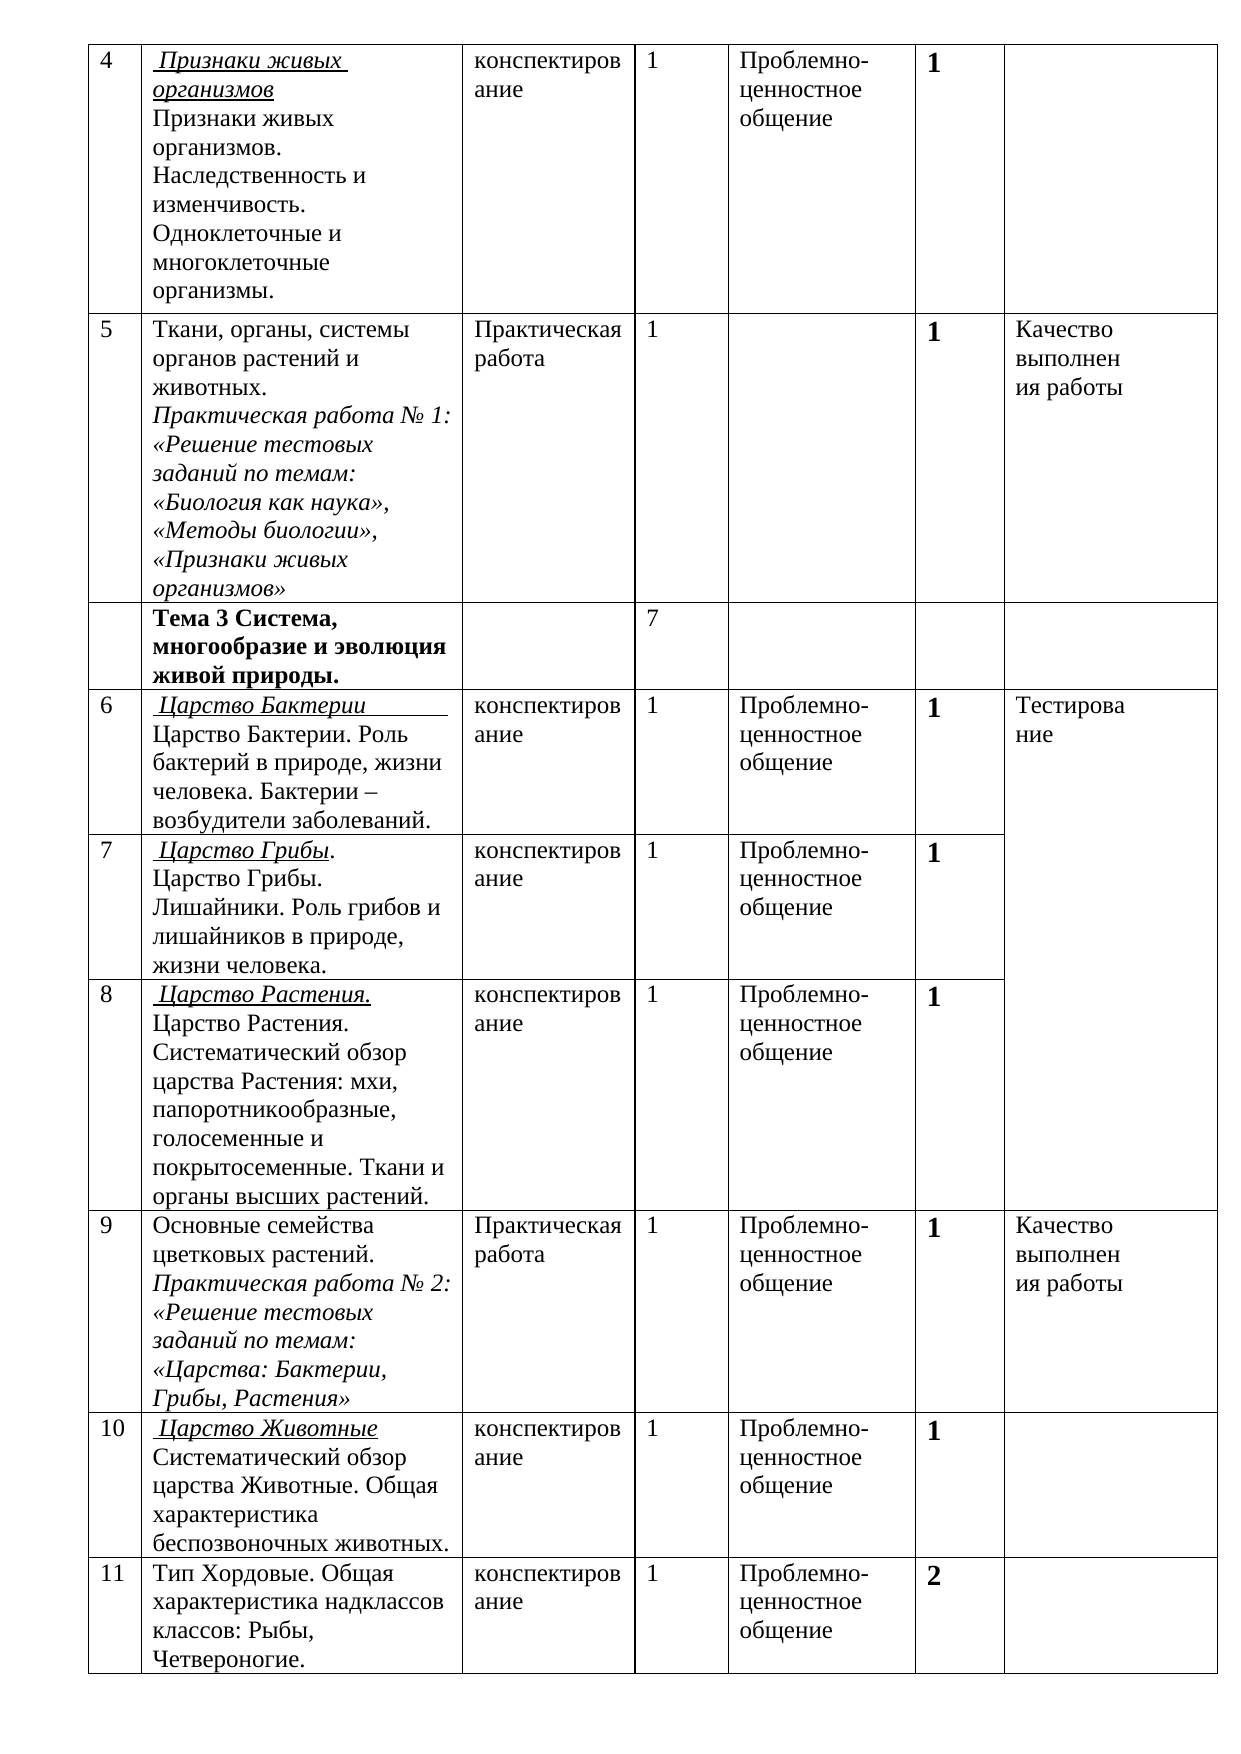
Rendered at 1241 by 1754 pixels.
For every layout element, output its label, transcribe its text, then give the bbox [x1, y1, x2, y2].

table_cell Царство Растения. Царство Растения. Систематический обзор царства Растения: мхи, папоротникообразные, голосеменные и покрытосеменные. Ткани и органы высших растений. [142, 980, 462, 1209]
table_cell [1005, 1558, 1217, 1673]
table_cell конспектирование [463, 690, 634, 834]
table_cell 1 [636, 1413, 728, 1557]
table_cell [1005, 603, 1217, 689]
table_cell Тема 3 Система, многообразие и эволюция живой природы. [142, 603, 462, 689]
table_cell 1 [636, 1211, 728, 1412]
table_cell Тестирование [1005, 690, 1217, 1209]
table_cell 1 [636, 1558, 728, 1673]
table_cell 1 [916, 690, 1004, 834]
table_cell Царство Грибы. Царство Грибы. Лишайники. Роль грибов и лишайников в природе, жизни человека. [142, 835, 462, 978]
table_cell [729, 314, 915, 602]
table_cell 7 [636, 603, 728, 689]
table_cell Проблемно-ценностное общение [729, 1211, 915, 1412]
table_cell 5 [89, 314, 141, 602]
table_cell [916, 603, 1004, 689]
table_cell 1 [916, 1211, 1004, 1412]
table_cell 1 [636, 690, 728, 834]
table_cell Царство Животные Систематический обзор царства Животные. Общая характеристика беспозвоночных животных. [142, 1413, 462, 1557]
table_cell 11 [89, 1558, 141, 1673]
table_cell [729, 603, 915, 689]
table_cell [142, 1558, 462, 1673]
table_cell [463, 603, 634, 689]
table_cell конспектирование [463, 1413, 634, 1557]
table_cell 6 [89, 690, 141, 834]
table_cell конспектирование [463, 980, 634, 1209]
table_cell 1 [916, 314, 1004, 602]
table_cell Основные семейства цветковых растений. Практическая работа № 2: «Решение тестовых заданий по темам: «Царства: Бактерии, Грибы, Растения» [142, 1211, 462, 1412]
table_cell конспектирование [463, 1558, 634, 1673]
table_cell 2 [916, 1558, 1004, 1673]
table_cell Практическая работа [463, 1211, 634, 1412]
table_cell 4 [89, 45, 141, 313]
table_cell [729, 1558, 915, 1673]
table_cell 1 [916, 980, 1004, 1209]
table_cell 1 [636, 835, 728, 978]
table_cell Царство Бактерии Царство Бактерии. Роль бактерий в природе, жизни человека. Бактерии – возбудители заболеваний. [142, 690, 462, 834]
table_cell Качество выполнения работы [1005, 314, 1217, 602]
table_cell 1 [916, 835, 1004, 978]
table_cell Качество выполнения работы [1005, 1211, 1217, 1412]
table_cell 1 [916, 45, 1004, 313]
table_cell Признаки живых организмов Признаки живых организмов. Наследственность и изменчивость. Одноклеточные и многоклеточные организмы. [142, 45, 462, 313]
table_cell [1005, 1413, 1217, 1557]
table_cell 1 [636, 45, 728, 313]
table_cell [89, 603, 141, 689]
table_cell Ткани, органы, системы органов растений и животных. Практическая работа № 1: «Решение тестовых заданий по темам: «Биология как наука», «Методы биологии», «Признаки живых организмов» [142, 314, 462, 602]
table_cell Практическая работа [463, 314, 634, 602]
table_cell Проблемно-ценностное общение [729, 1413, 915, 1557]
table_cell 1 [916, 1413, 1004, 1557]
table_cell конспектирование [463, 45, 634, 313]
table_cell 7 [89, 835, 141, 978]
table_cell 8 [89, 980, 141, 1209]
table_cell 1 [636, 980, 728, 1209]
table_cell конспектирование [463, 835, 634, 978]
table_cell Проблемно-ценностное общение [729, 690, 915, 834]
table_cell 9 [89, 1211, 141, 1412]
table_cell Проблемно-ценностное общение [729, 835, 915, 978]
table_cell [729, 45, 915, 313]
table_cell Проблемно-ценностное общение [729, 980, 915, 1209]
table_cell 1 [636, 314, 728, 602]
table_cell 10 [89, 1413, 141, 1557]
